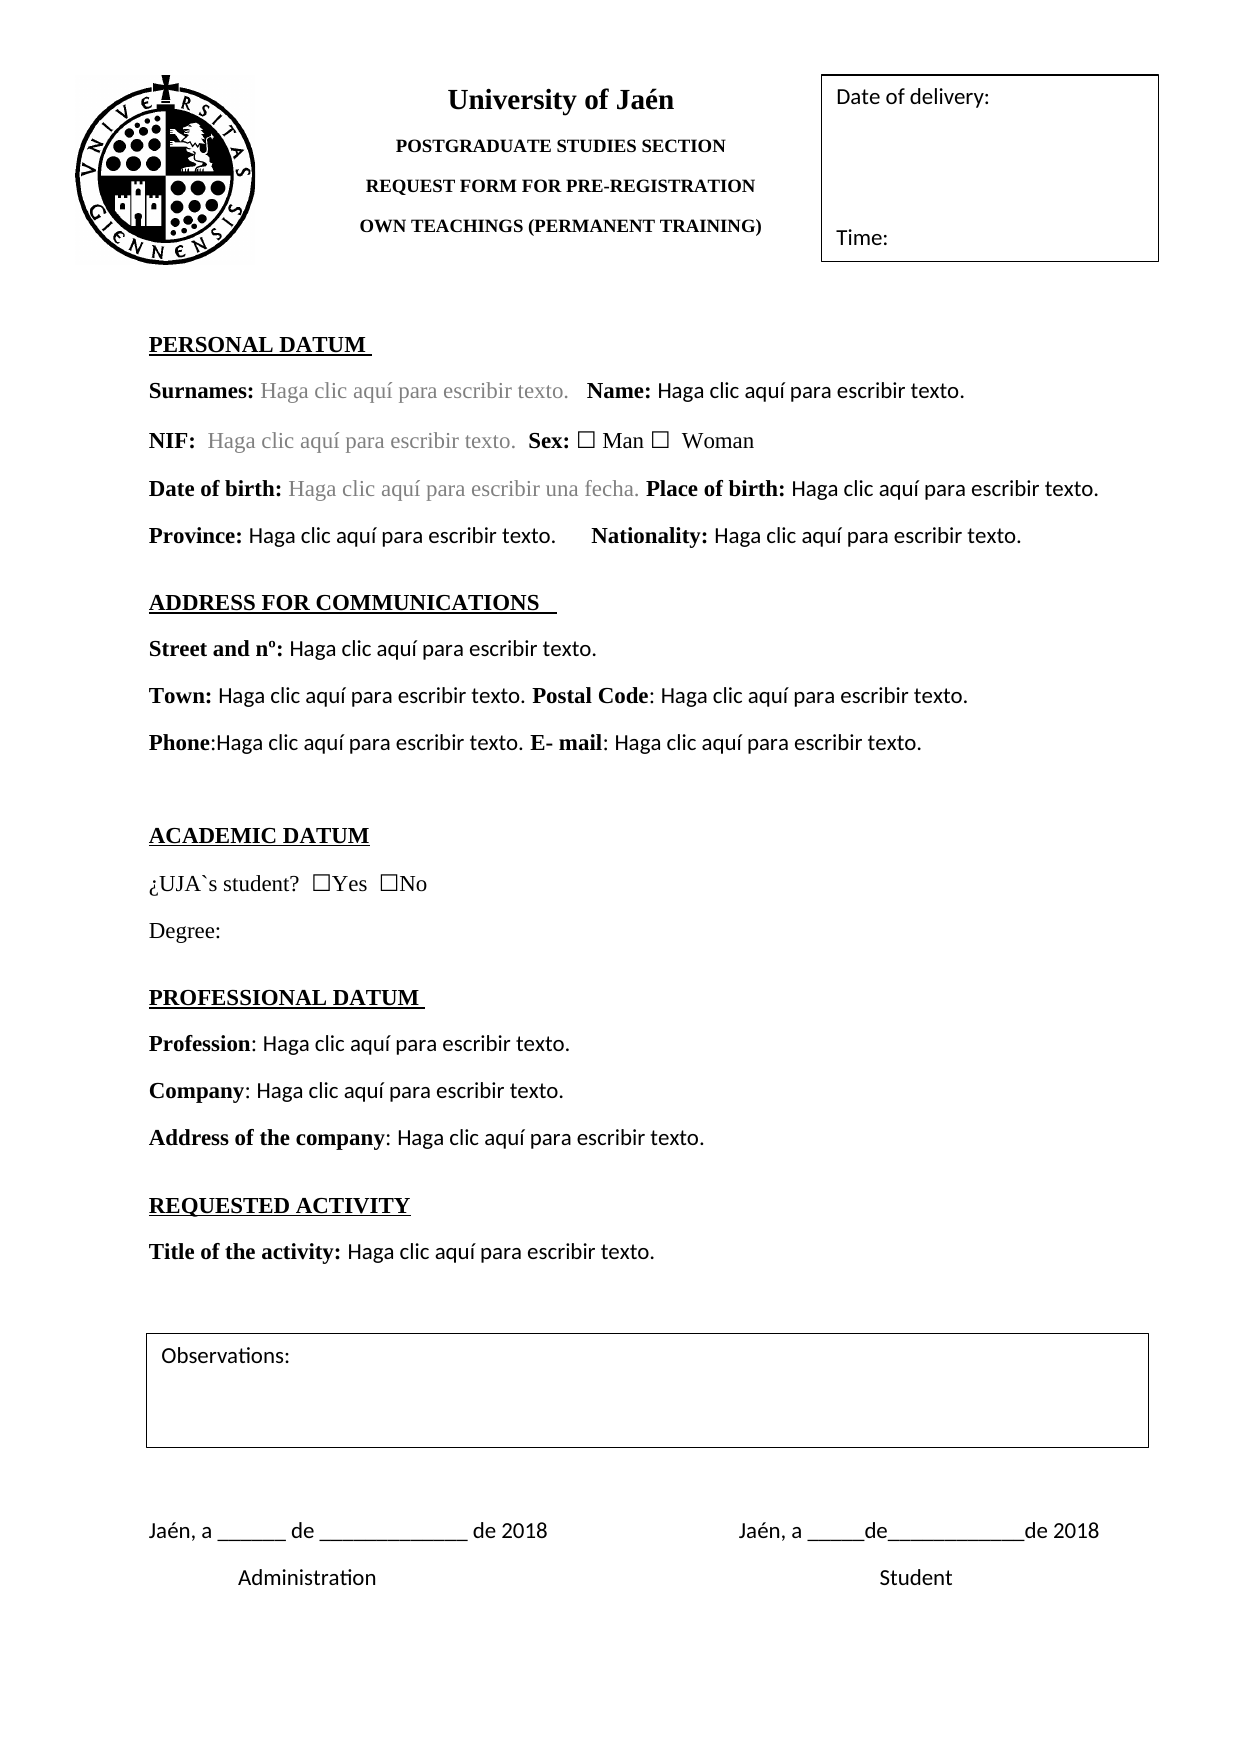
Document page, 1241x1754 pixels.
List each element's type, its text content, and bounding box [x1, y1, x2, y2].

text Phone: E- mail: [75, 728, 1165, 756]
text ACADEMIC DATUM [75, 822, 1165, 848]
text Street and nº: [75, 634, 1165, 663]
text Degree: [75, 917, 1165, 944]
text NIF: Sex: Man Woman [75, 423, 1165, 455]
text ADDRESS FOR COMMUNICATIONS [75, 589, 1165, 616]
text Town: Postal Code: [75, 681, 1165, 709]
text ¿UJA`s student? Yes No [75, 867, 1165, 898]
text Title of the activity: [75, 1237, 1165, 1265]
text Administration Student [75, 1563, 1165, 1591]
text REQUESTED ACTIVITY [75, 1192, 1165, 1218]
text Province: Nationality: [75, 521, 1165, 549]
text Address of the company: [75, 1123, 1165, 1151]
text PROFESSIONAL DATUM [75, 984, 1165, 1011]
text Jaén, a ______ de _____________ de 2018 Jaén, a _____de____________de 2018 [75, 1516, 1165, 1544]
text Profession: [75, 1029, 1165, 1057]
text PERSONAL DATUM [75, 331, 1165, 358]
text Surnames: Name: [75, 377, 1165, 405]
text Company: [75, 1076, 1165, 1104]
picture [75, 75, 256, 265]
text Date of birth: Place of birth: [75, 474, 1165, 502]
